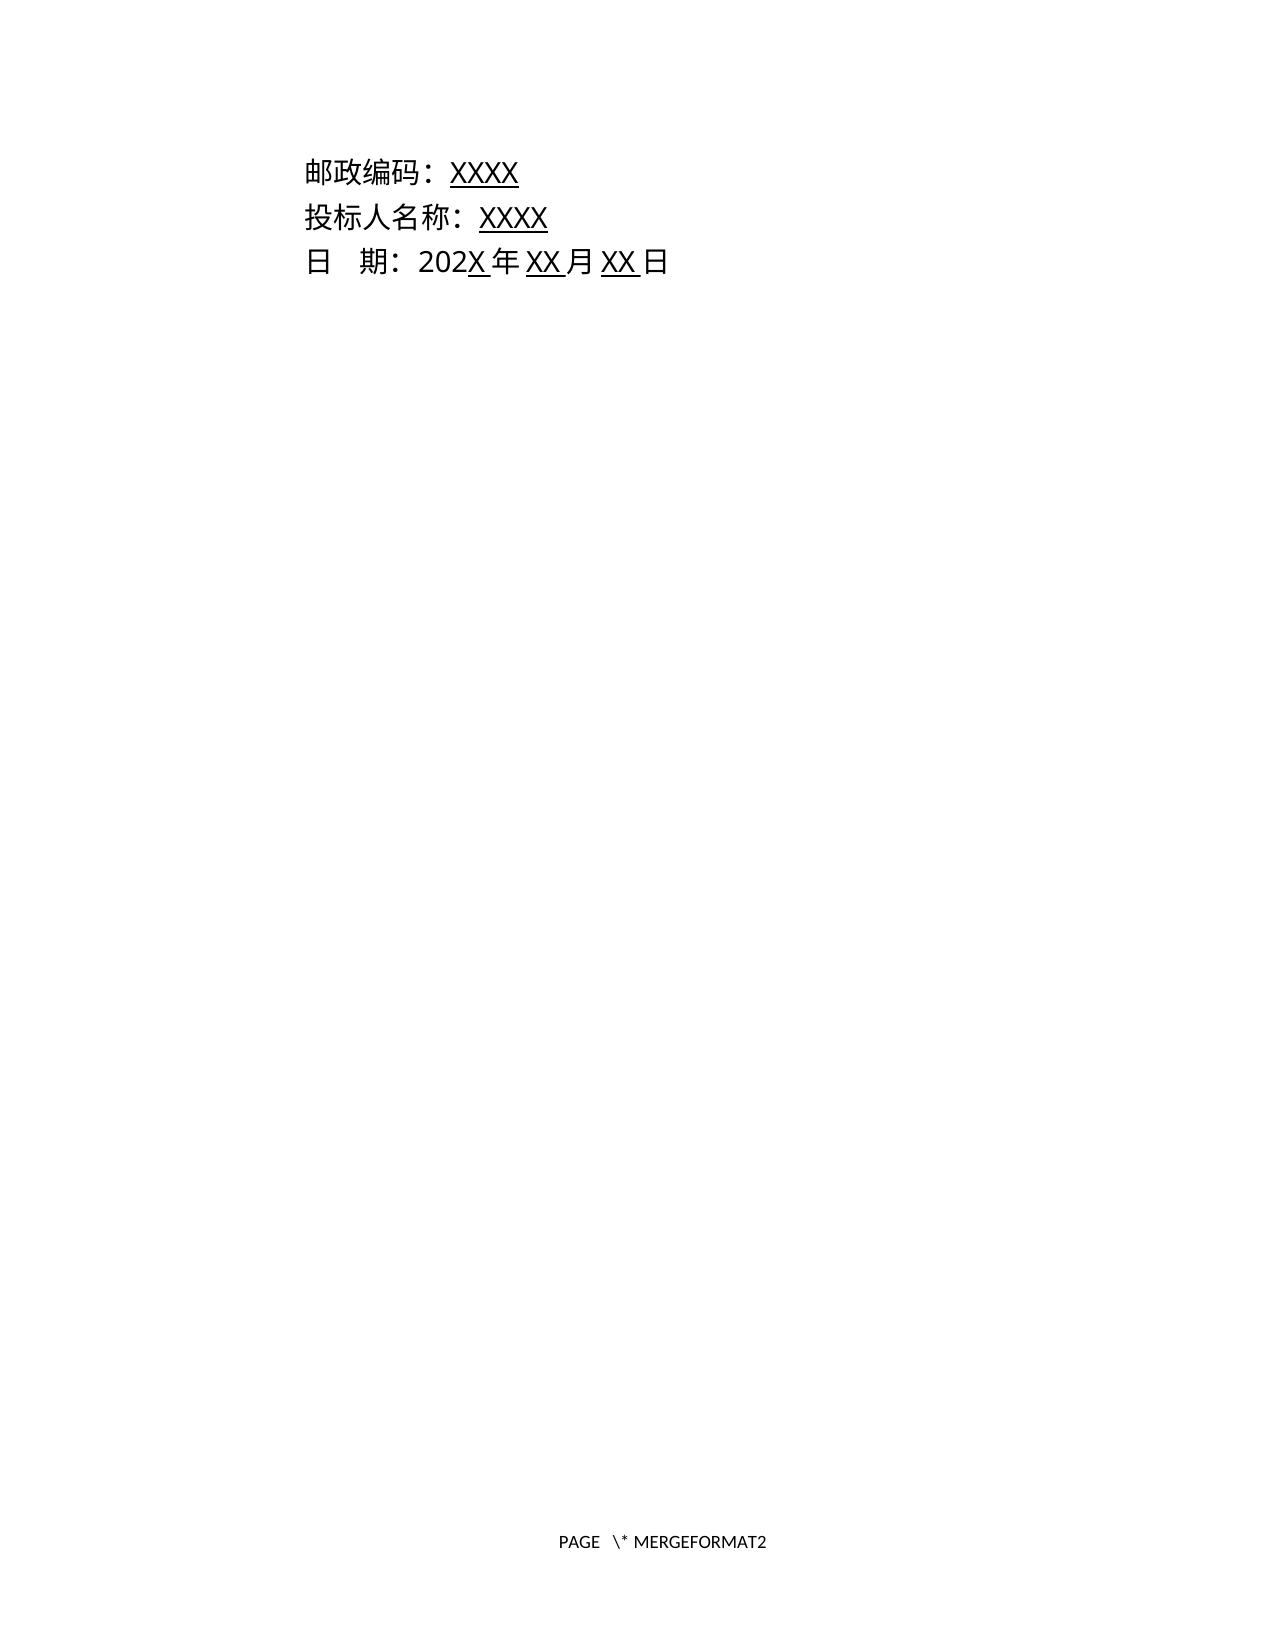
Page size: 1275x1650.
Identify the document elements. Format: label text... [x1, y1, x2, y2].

text 日 期：202X年XX月XX日 [187, 239, 1087, 281]
text 投标人名称：XXXX [187, 194, 1087, 237]
text 邮政编码：XXXX [187, 150, 1087, 192]
